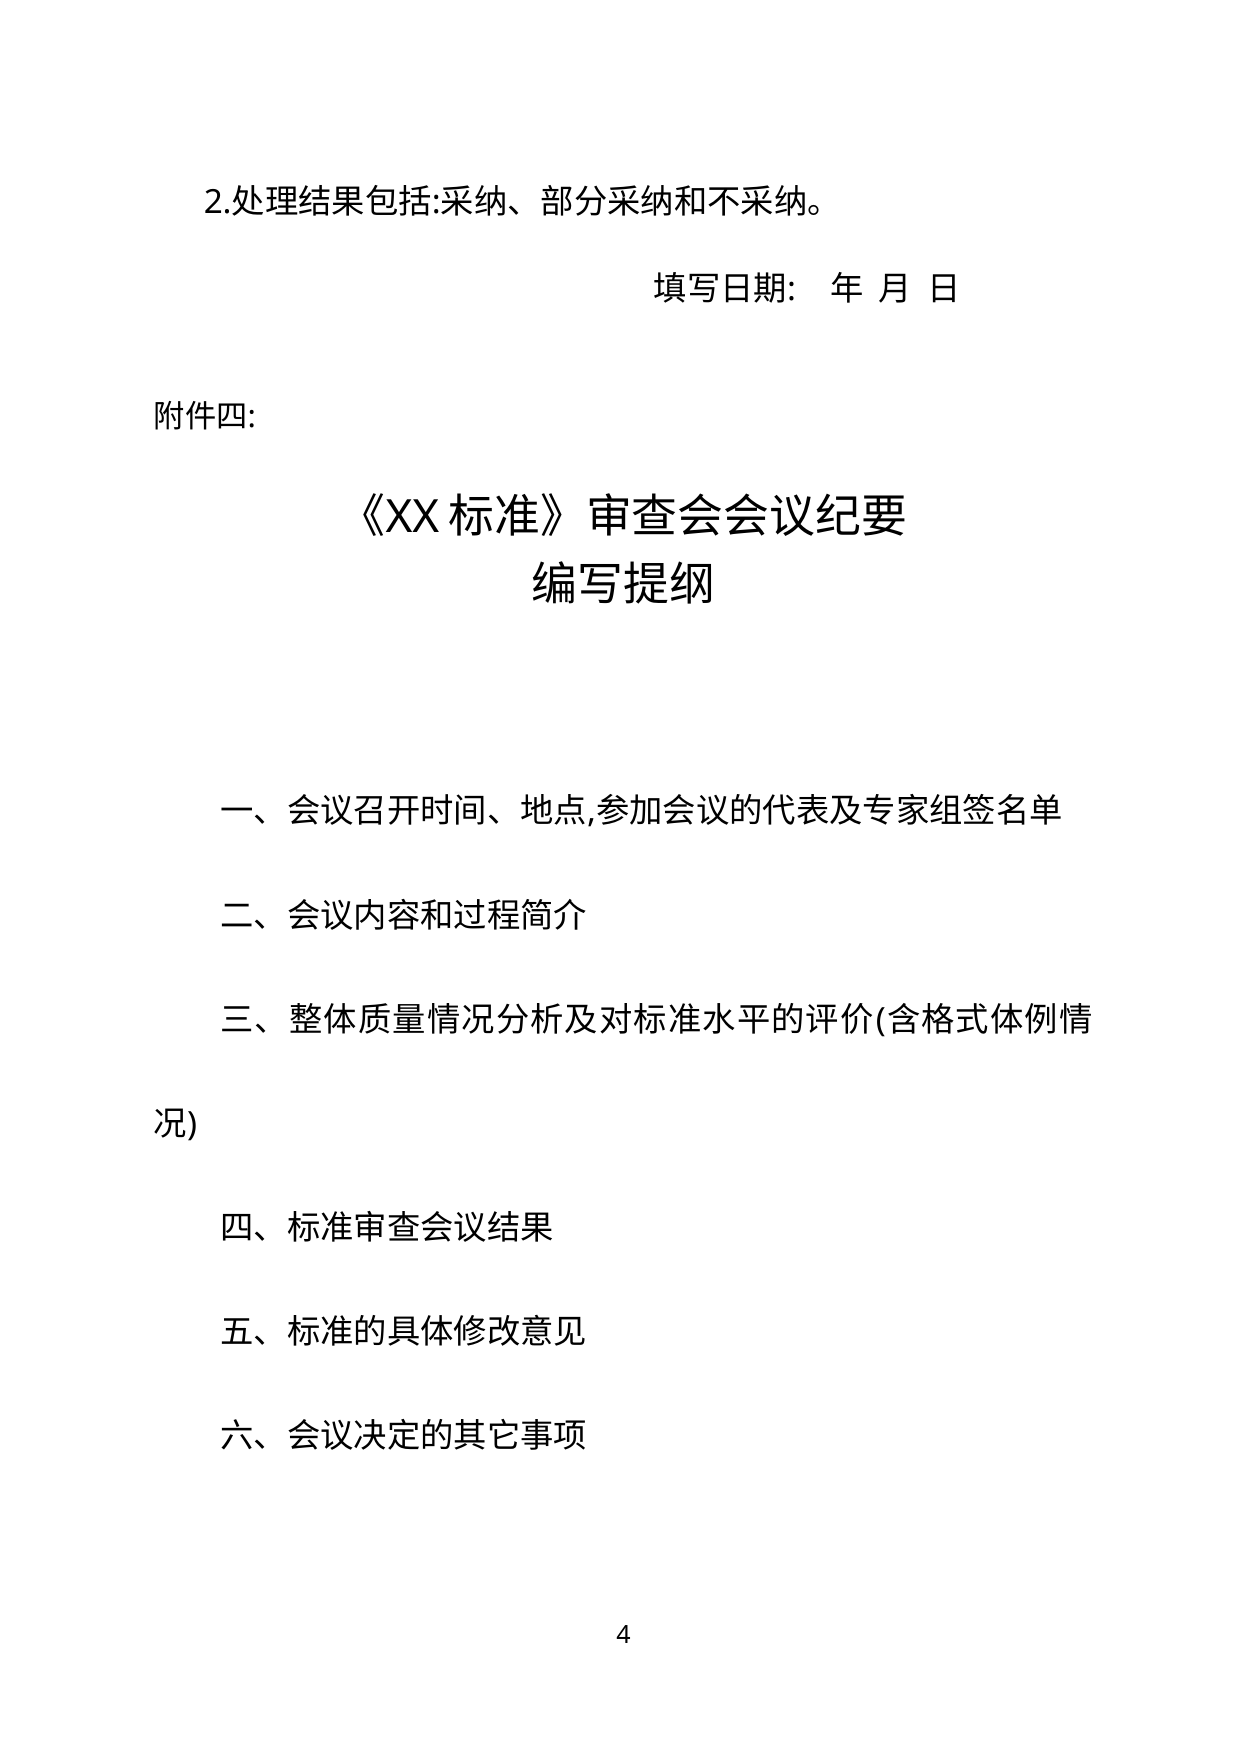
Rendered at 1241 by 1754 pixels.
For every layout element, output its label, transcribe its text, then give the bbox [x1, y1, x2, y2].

text 2.处理结果包括:采纳、部分采纳和不采纳。 [153, 177, 1092, 223]
text 二、会议内容和过程简介 [153, 844, 1092, 948]
text 六、会议决定的其它事项 [153, 1364, 1092, 1469]
text 五、标准的具体修改意见 [153, 1260, 1092, 1364]
text 四、标准审查会议结果 [153, 1156, 1092, 1260]
text 一、会议召开时间、地点,参加会议的代表及专家组签名单 [153, 739, 1092, 844]
text 附件四: [153, 394, 1092, 435]
text 《XX标准》审查会会议纪要 [153, 477, 1092, 546]
text 填写日期: 年 月 日 [153, 269, 1092, 308]
text 编写提纲 [153, 546, 1092, 614]
text 三、整体质量情况分析及对标准水平的评价(含格式体例情况) [153, 948, 1092, 1156]
